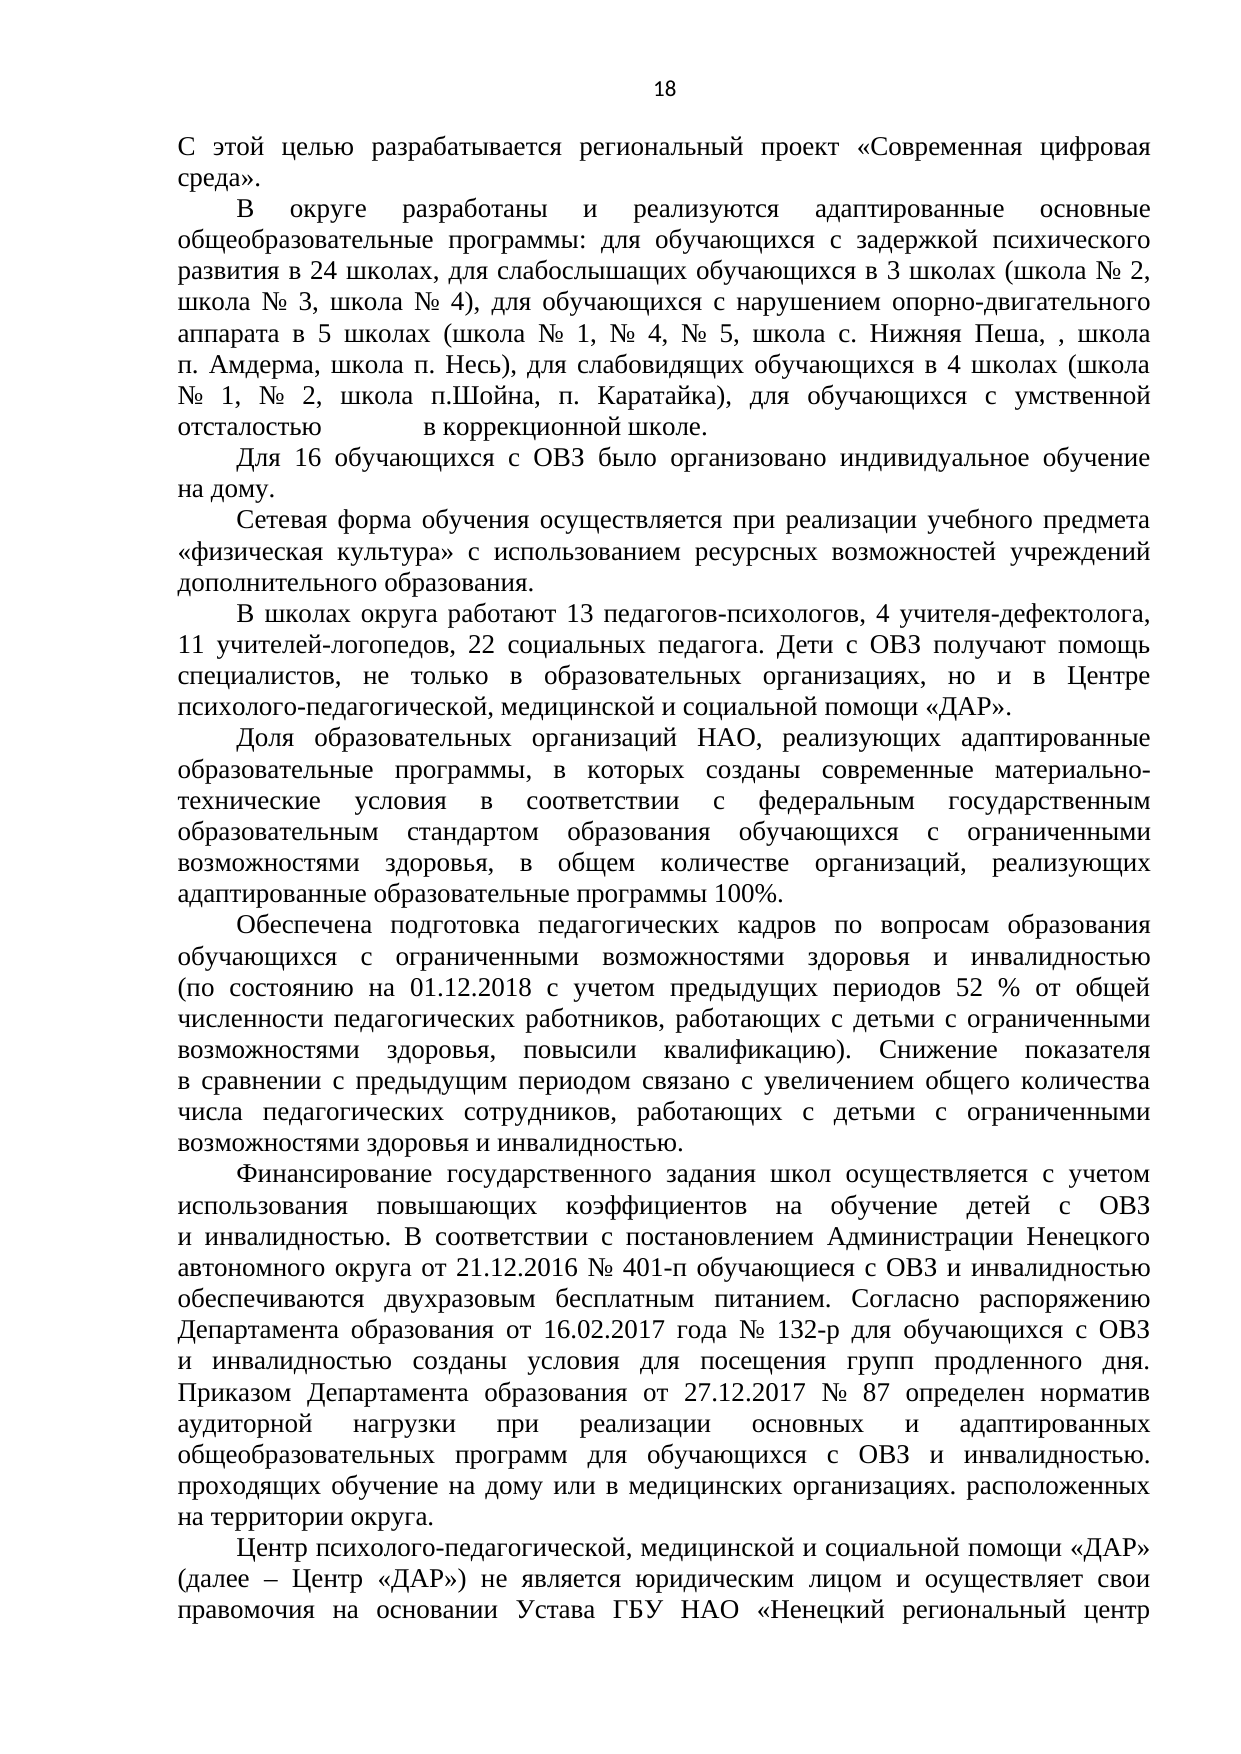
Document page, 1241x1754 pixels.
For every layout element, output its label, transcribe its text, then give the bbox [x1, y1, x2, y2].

text Обеспечена подготовка педагогических кадров по вопросам образования обучающихся с ограниченными возможностями здоровья и инвалидностью (по состоянию на 01.12.2018 с учетом предыдущих периодов 52 % от общей численности педагогических работников, работающих с детьми с ограниченными возможностями здоровья, повысили квалификацию). Снижение показателя в сравнении с предыдущим периодом связано с увеличением общего количества числа педагогических сотрудников, работающих с детьми с ограниченными возможностями здоровья и инвалидностью. [177, 908, 1152, 1158]
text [177, 130, 1152, 192]
text В округе разработаны и реализуются адаптированные основные общеобразовательные программы: для обучающихся с задержкой психического развития в 24 школах, для слабослышащих обучающихся в 3 школах (школа № 2, школа № 3, школа № 4), для обучающихся с нарушением опорно-двигательного аппарата в 5 школах (школа № 1, № 4, № 5, школа с. Нижняя Пеша, , школа п. Амдерма, школа п. Несь), для слабовидящих обучающихся в 4 школах (школа № 1, № 2, школа п.Шойна, п. Каратайка), для обучающихся с умственной отсталостью в коррекционной школе. [177, 192, 1152, 441]
text Сетевая форма обучения осуществляется при реализации учебного предмета «физическая культура» с использованием ресурсных возможностей учреждений дополнительного образования. [177, 503, 1152, 597]
text Для 16 обучающихся с ОВЗ было организовано индивидуальное обучение на дому. [177, 441, 1152, 503]
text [177, 1531, 1152, 1625]
text Доля образовательных организаций НАО, реализующих адаптированные образовательные программы, в которых созданы современные материально-технические условия в соответствии с федеральным государственным образовательным стандартом образования обучающихся с ограниченными возможностями здоровья, в общем количестве организаций, реализующих адаптированные образовательные программы 100%. [177, 722, 1152, 908]
text В школах округа работают 13 педагогов-психологов, 4 учителя-дефектолога, 11 учителей-логопедов, 22 социальных педагога. Дети с ОВЗ получают помощь специалистов, не только в образовательных организациях, но и в Центре психолого-педагогической, медицинской и социальной помощи «ДАР». [177, 597, 1152, 722]
text Финансирование государственного задания школ осуществляется с учетом использования повышающих коэффициентов на обучение детей с ОВЗ и инвалидностью. В соответствии с постановлением Администрации Ненецкого автономного округа от 21.12.2016 № 401-п обучающиеся с ОВЗ и инвалидностью обеспечиваются двухразовым бесплатным питанием. Согласно распоряжению Департамента образования от 16.02.2017 года № 132-р для обучающихся с ОВЗ и инвалидностью созданы условия для посещения групп продленного дня. Приказом Департамента образования от 27.12.2017 № 87 определен норматив аудиторной нагрузки при реализации основных и адаптированных общеобразовательных программ для обучающихся с ОВЗ и инвалидностью. проходящих обучение на дому или в медицинских организациях. расположенных на территории округа. [177, 1158, 1152, 1531]
